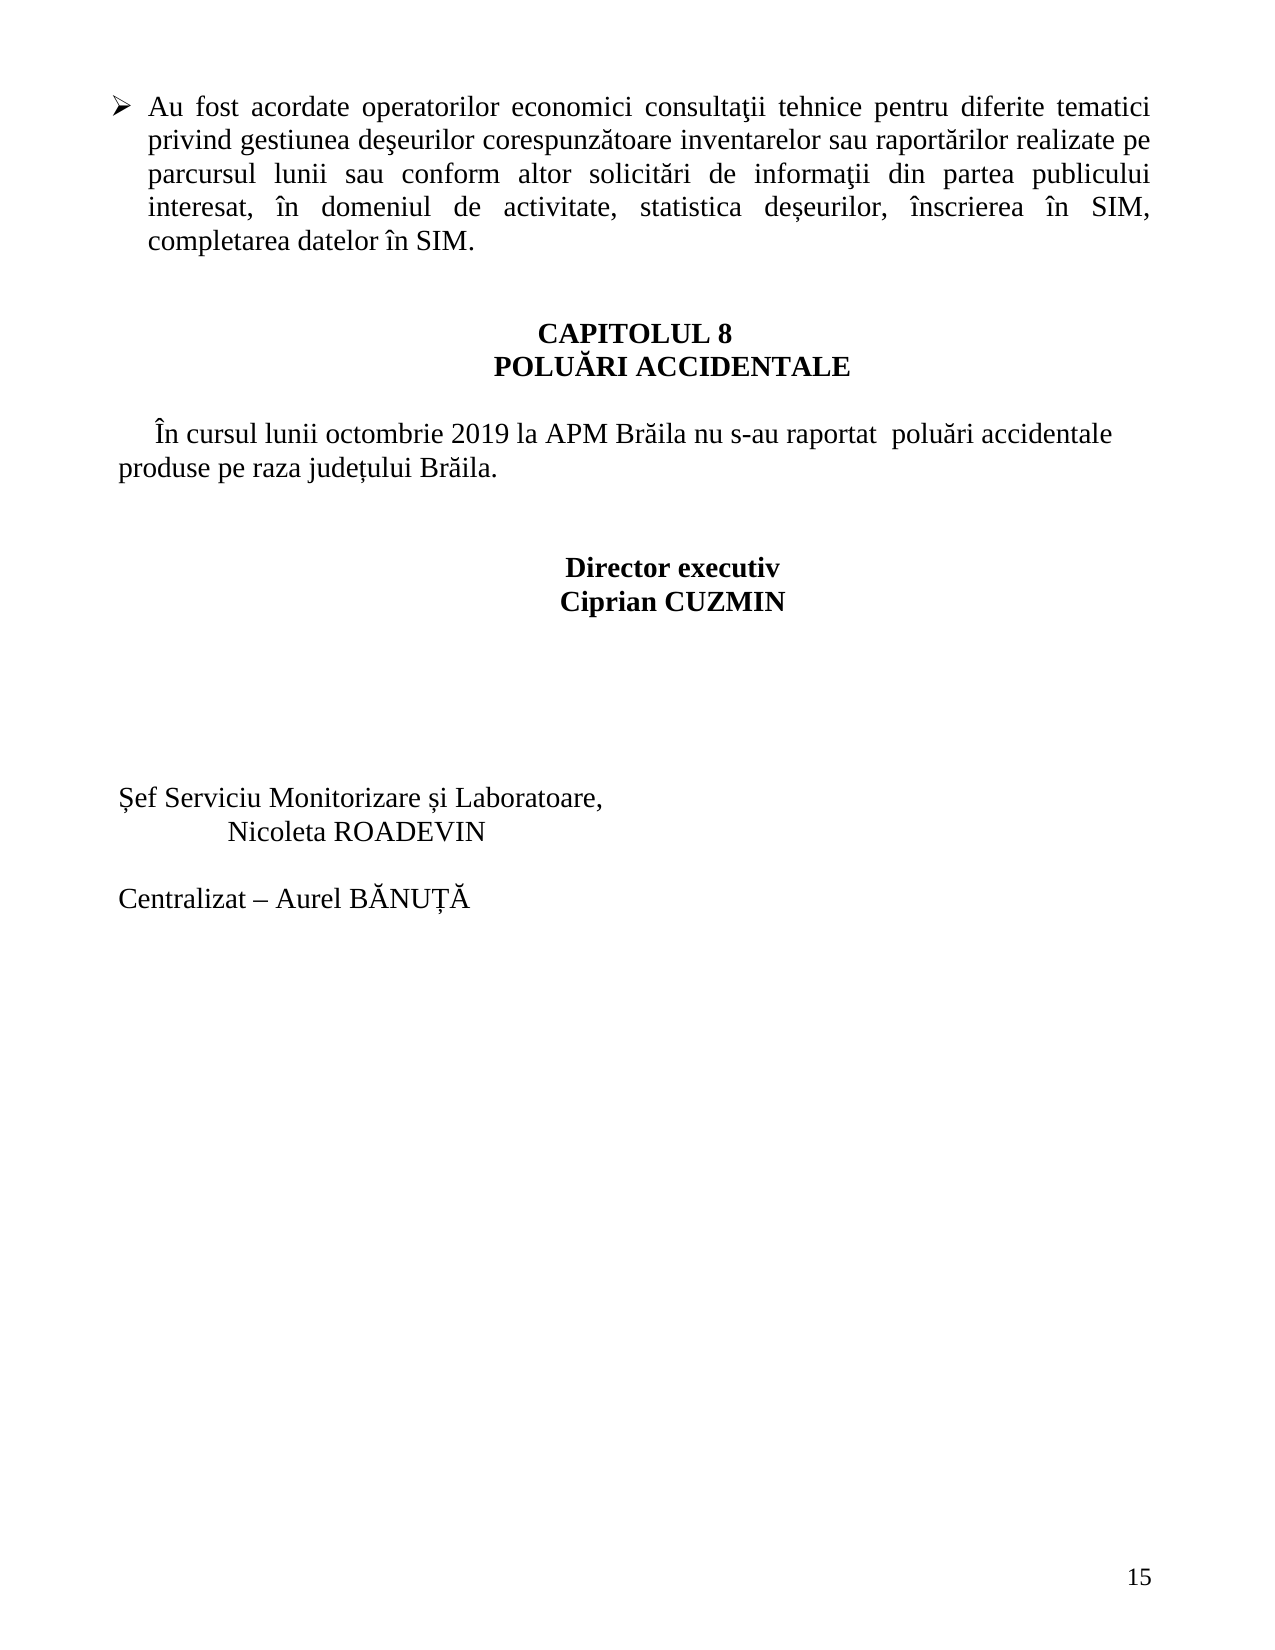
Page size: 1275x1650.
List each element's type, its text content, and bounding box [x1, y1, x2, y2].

text POLUĂRI ACCIDENTALE [118, 349, 1152, 383]
text În cursul lunii octombrie 2019 la APM Brăila nu s-au raportat poluări accidentale produse pe raza județului Brăila. [118, 416, 1152, 483]
text Nicoleta ROADEVIN [118, 814, 1152, 848]
list Au fost acordate operatorilor economici consultaţii tehnice pentru diferite tematici privind gestiunea deşeurilor corespunzătoare inventarelor sau raportărilor realizate pe parcursul lunii sau conform altor solicitări de informaţii din partea publicului interesat, în domeniul de activitate, statistica deșeurilor, înscrierea în SIM, completarea datelor în SIM. [110, 89, 1152, 256]
subtitle CAPITOLUL 8 [118, 316, 1152, 349]
text Ciprian CUZMIN [118, 584, 1152, 618]
text Șef Serviciu Monitorizare și Laboratoare, [118, 781, 1152, 814]
text Director executiv [118, 551, 1152, 584]
text Centralizat – Aurel BĂNUȚĂ [118, 881, 1218, 915]
